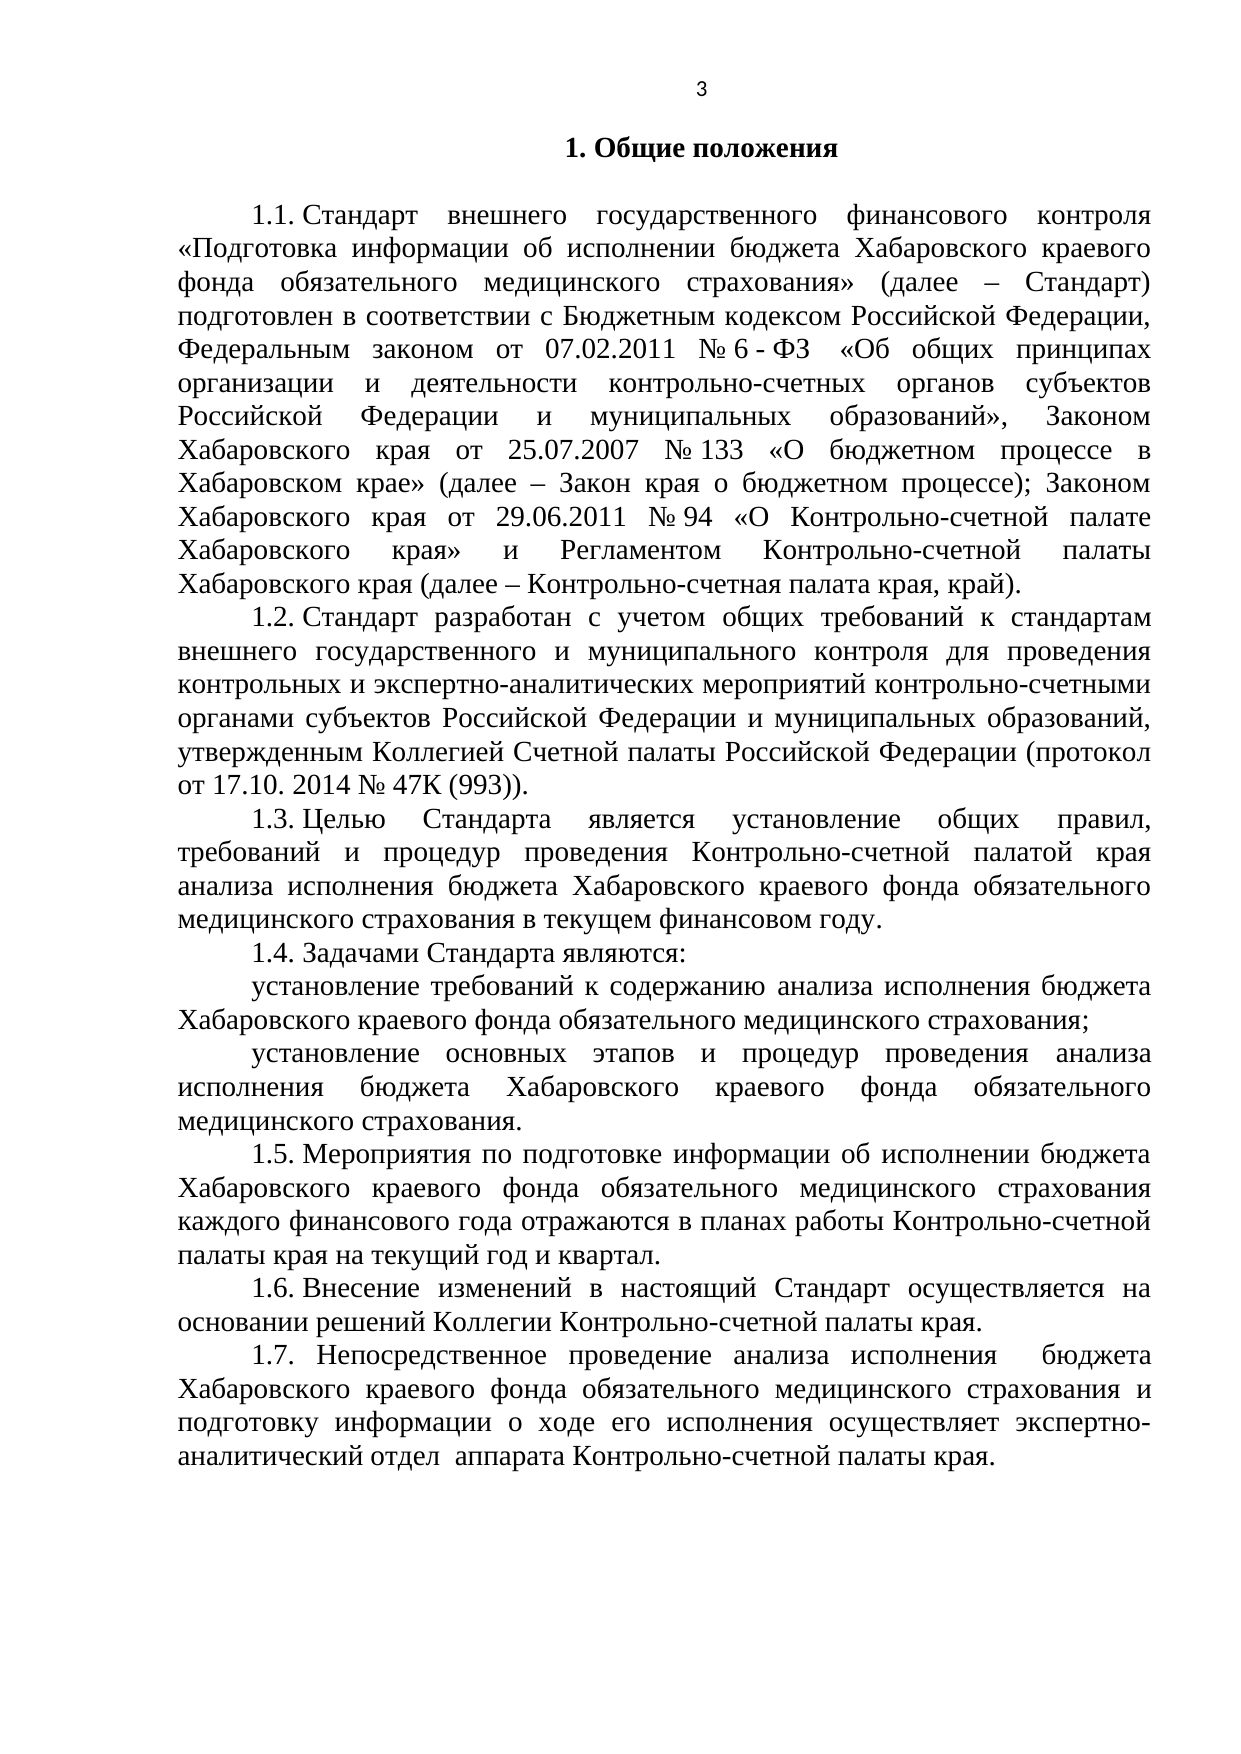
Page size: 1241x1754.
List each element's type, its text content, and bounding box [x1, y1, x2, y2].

text 1.4. Задачами Стандарта являются: [177, 935, 1152, 968]
text 1.5. Мероприятия по подготовке информации об исполнении бюджета Хабаровского краевого фонда обязательного медицинского страхования каждого финансового года отражаются в планах работы Контрольно-счетной палаты края на текущий год и квартал. [177, 1136, 1152, 1270]
text установление основных этапов и процедур проведения анализа исполнения бюджета Хабаровского краевого фонда обязательного медицинского страхования. [177, 1036, 1152, 1136]
text 1.7. Непосредственное проведение анализа исполнения бюджета Хабаровского краевого фонда обязательного медицинского страхования и подготовку информации о ходе его исполнения осуществляет экспертно-аналитический отдел аппарата Контрольно-счетной палаты края. [177, 1337, 1152, 1472]
text 1.6. Внесение изменений в настоящий Стандарт осуществляется на основании решений Коллегии Контрольно-счетной палаты края. [177, 1270, 1152, 1337]
text установление требований к содержанию анализа исполнения бюджета Хабаровского краевого фонда обязательного медицинского страхования; [177, 968, 1152, 1036]
text 1.2. Стандарт разработан с учетом общих требований к стандартам внешнего государственного и муниципального контроля для проведения контрольных и экспертно-аналитических мероприятий контрольно-счетными органами субъектов Российской Федерации и муниципальных образований, утвержденным Коллегией Счетной палаты Российской Федерации (протокол от 17.10. 2014 № 47К (993)). [177, 599, 1152, 801]
text 1.3. Целью Стандарта является установление общих правил, требований и процедур проведения Контрольно-счетной палатой края анализа исполнения бюджета Хабаровского краевого фонда обязательного медицинского страхования в текущем финансовом году. [177, 801, 1152, 935]
text 1.1. Стандарт внешнего государственного финансового контроля «Подготовка информации об исполнении бюджета Хабаровского краевого фонда обязательного медицинского страхования» (далее – Стандарт) подготовлен в соответствии с Бюджетным кодексом Российской Федерации, Федеральным законом от 07.02.2011 № 6 - ФЗ «Об общих принципах организации и деятельности контрольно-счетных органов субъектов Российской Федерации и муниципальных образований», Законом Хабаровского края от 25.07.2007 № 133 «О бюджетном процессе в Хабаровском крае» (далее – Закон края о бюджетном процессе); Законом Хабаровского края от 29.06.2011 № 94 «О Контрольно-счетной палате Хабаровского края» и Регламентом Контрольно-счетной палаты Хабаровского края (далее – Контрольно-счетная палата края, край). [177, 197, 1152, 599]
text 1. Общие положения [177, 130, 1152, 163]
